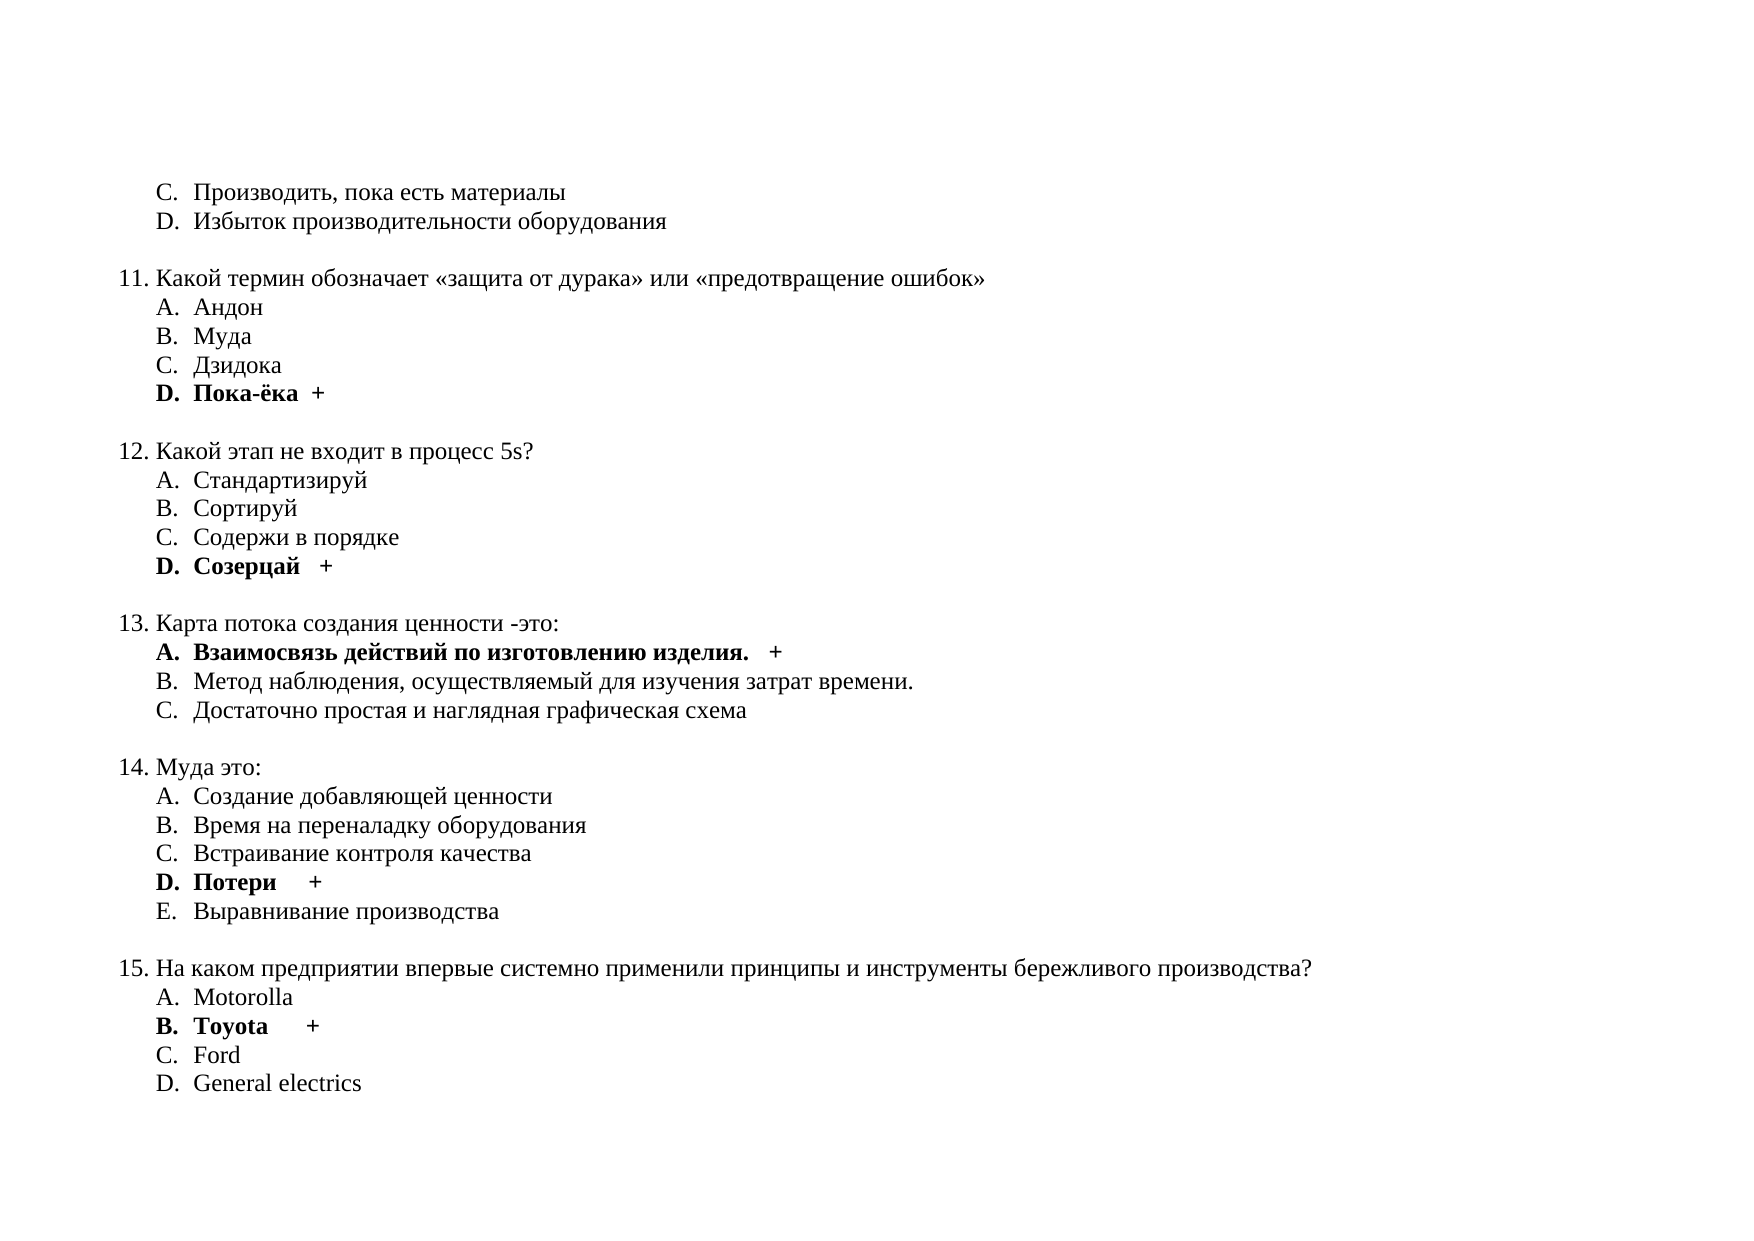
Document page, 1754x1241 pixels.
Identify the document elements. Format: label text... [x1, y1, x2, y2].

list Выравнивание производства [156, 896, 1636, 925]
list Время на переналадку оборудования [156, 810, 1636, 838]
list Motorolla [156, 982, 1636, 1011]
list Встраивание контроля качества [156, 838, 1636, 867]
list Андон [156, 292, 1636, 321]
list Созерцай + [156, 551, 1636, 580]
list Достаточно простая и наглядная графическая схема [156, 695, 1636, 723]
text 12. Какой этап не входит в процесс 5s? [118, 436, 1636, 465]
list Стандартизируй [156, 465, 1636, 493]
list General electrics [156, 1068, 1636, 1097]
list Пока-ёка + [156, 378, 1636, 407]
list Содержи в порядке [156, 522, 1636, 551]
list Toyota + [156, 1011, 1636, 1040]
list Потери + [156, 867, 1636, 896]
list Избыток производительности оборудования [156, 206, 1636, 235]
list Ford [156, 1040, 1636, 1068]
text 11. Какой термин обозначает «защита от дурака» или «предотвращение ошибок» [118, 263, 1636, 292]
list Производить, пока есть материалы [156, 177, 1636, 206]
list Сортируй [156, 493, 1636, 522]
list Дзидока [156, 350, 1636, 378]
text 15. На каком предприятии впервые системно применили принципы и инструменты бережливого производства? [118, 953, 1636, 982]
list Взаимосвязь действий по изготовлению изделия. + [156, 637, 1636, 666]
list Метод наблюдения, осуществляемый для изучения затрат времени. [156, 666, 1636, 695]
text 13. Карта потока создания ценности -это: [118, 608, 1636, 637]
text 14. Муда это: [118, 752, 1636, 781]
list Создание добавляющей ценности [156, 781, 1636, 810]
list Муда [156, 321, 1636, 350]
